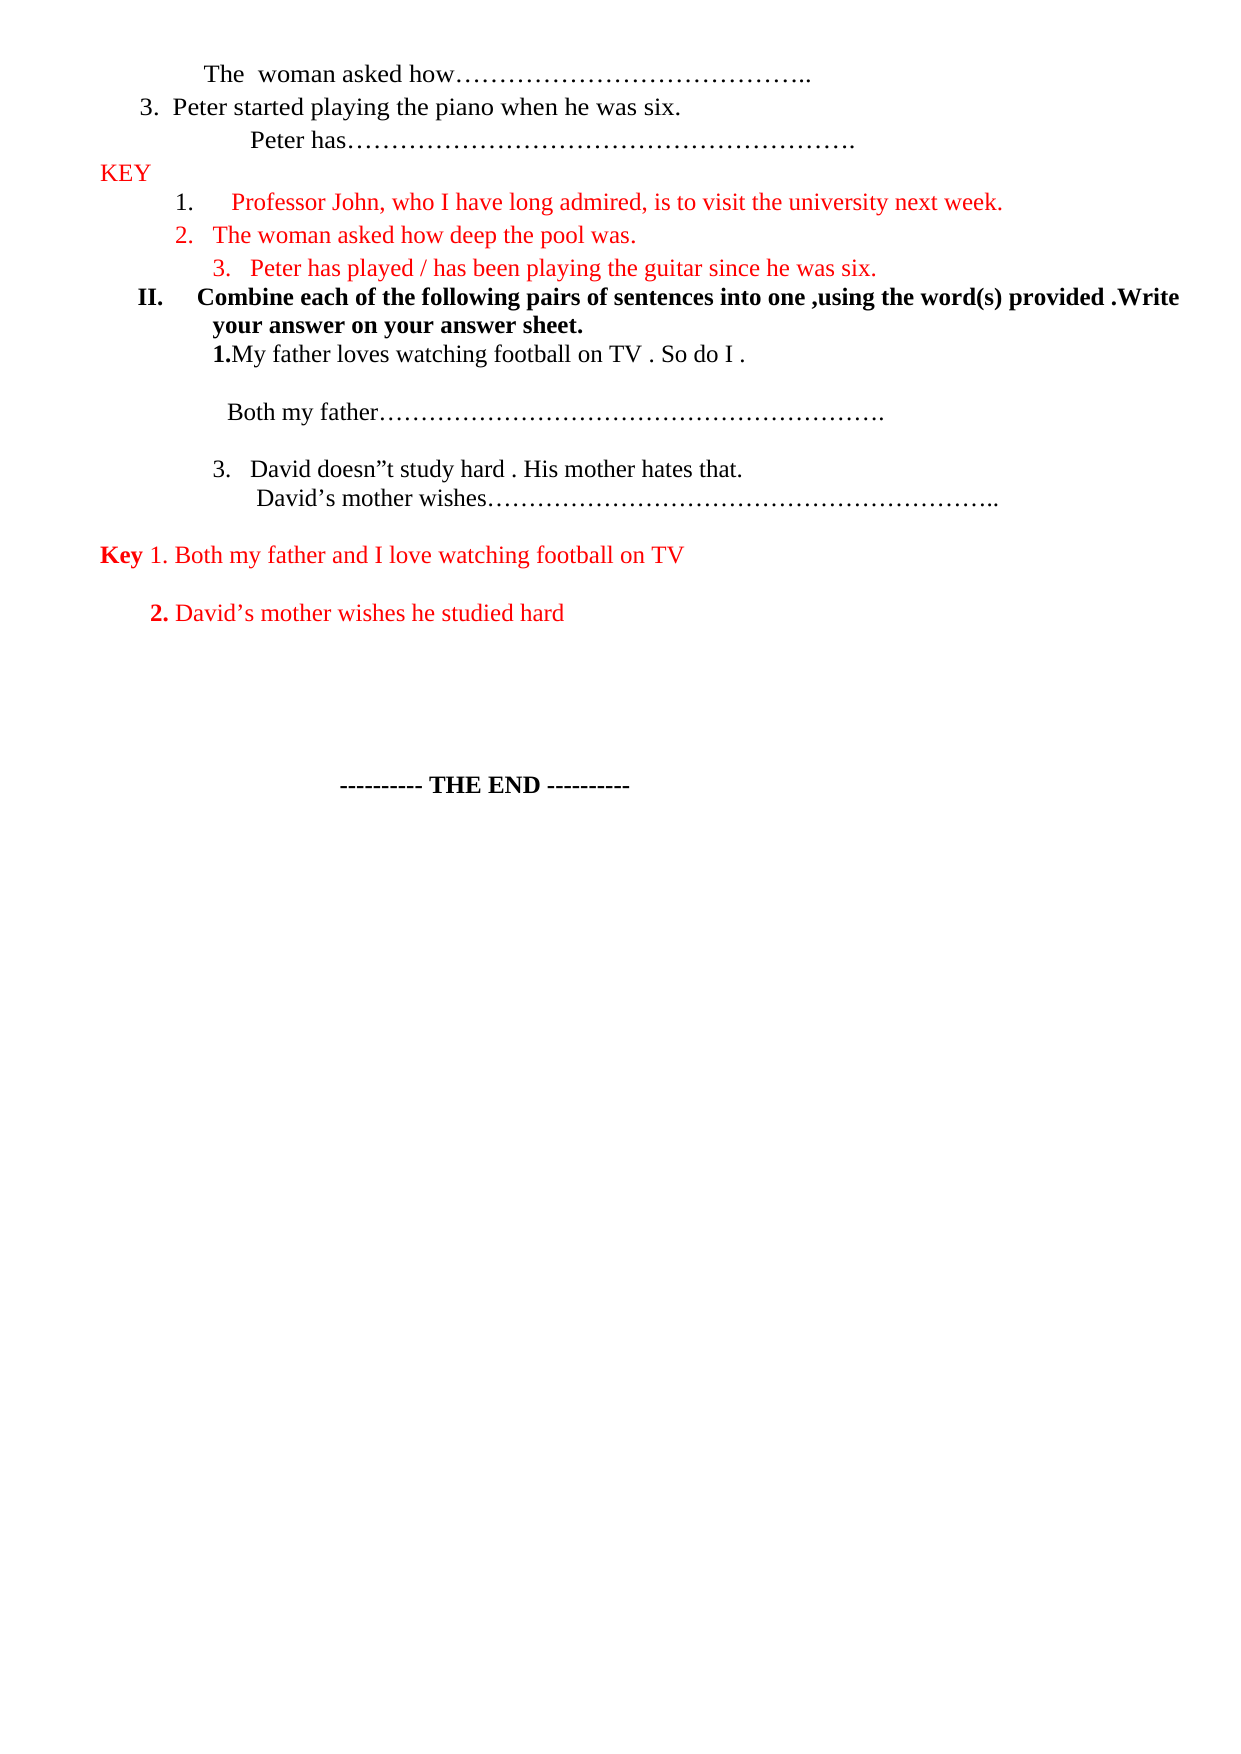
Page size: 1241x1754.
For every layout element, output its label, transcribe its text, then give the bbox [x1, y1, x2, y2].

list Professor John, who I have long admired, is to visit the university next week. [175, 187, 1181, 216]
text David’s mother wishes…………………………………………………….. [100, 483, 1181, 512]
text ---------- THE END ---------- [100, 770, 1181, 799]
list David doesn”t study hard . His mother hates that. [212, 454, 1181, 483]
list The woman asked how deep the pool was. [175, 220, 1181, 249]
list Peter has played / has been playing the guitar since he was six. [212, 253, 1181, 282]
text 1.My father loves watching football on TV . So do I . [212, 339, 1181, 368]
text 2. David’s mother wishes he studied hard [100, 598, 1181, 627]
text KEY [100, 158, 1181, 187]
text The woman asked how………………………………….. [137, 59, 1181, 88]
text Both my father……………………………………………………. [100, 397, 1181, 425]
list Combine each of the following pairs of sentences into one ,using the word(s) provided .Write your answer on your answer sheet. [137, 282, 1181, 339]
text Key 1. Both my father and I love watching football on TV [100, 540, 1181, 569]
text 3. Peter started playing the piano when he was six. [100, 92, 1181, 121]
text Peter has…………………………………………………. [250, 125, 1181, 154]
